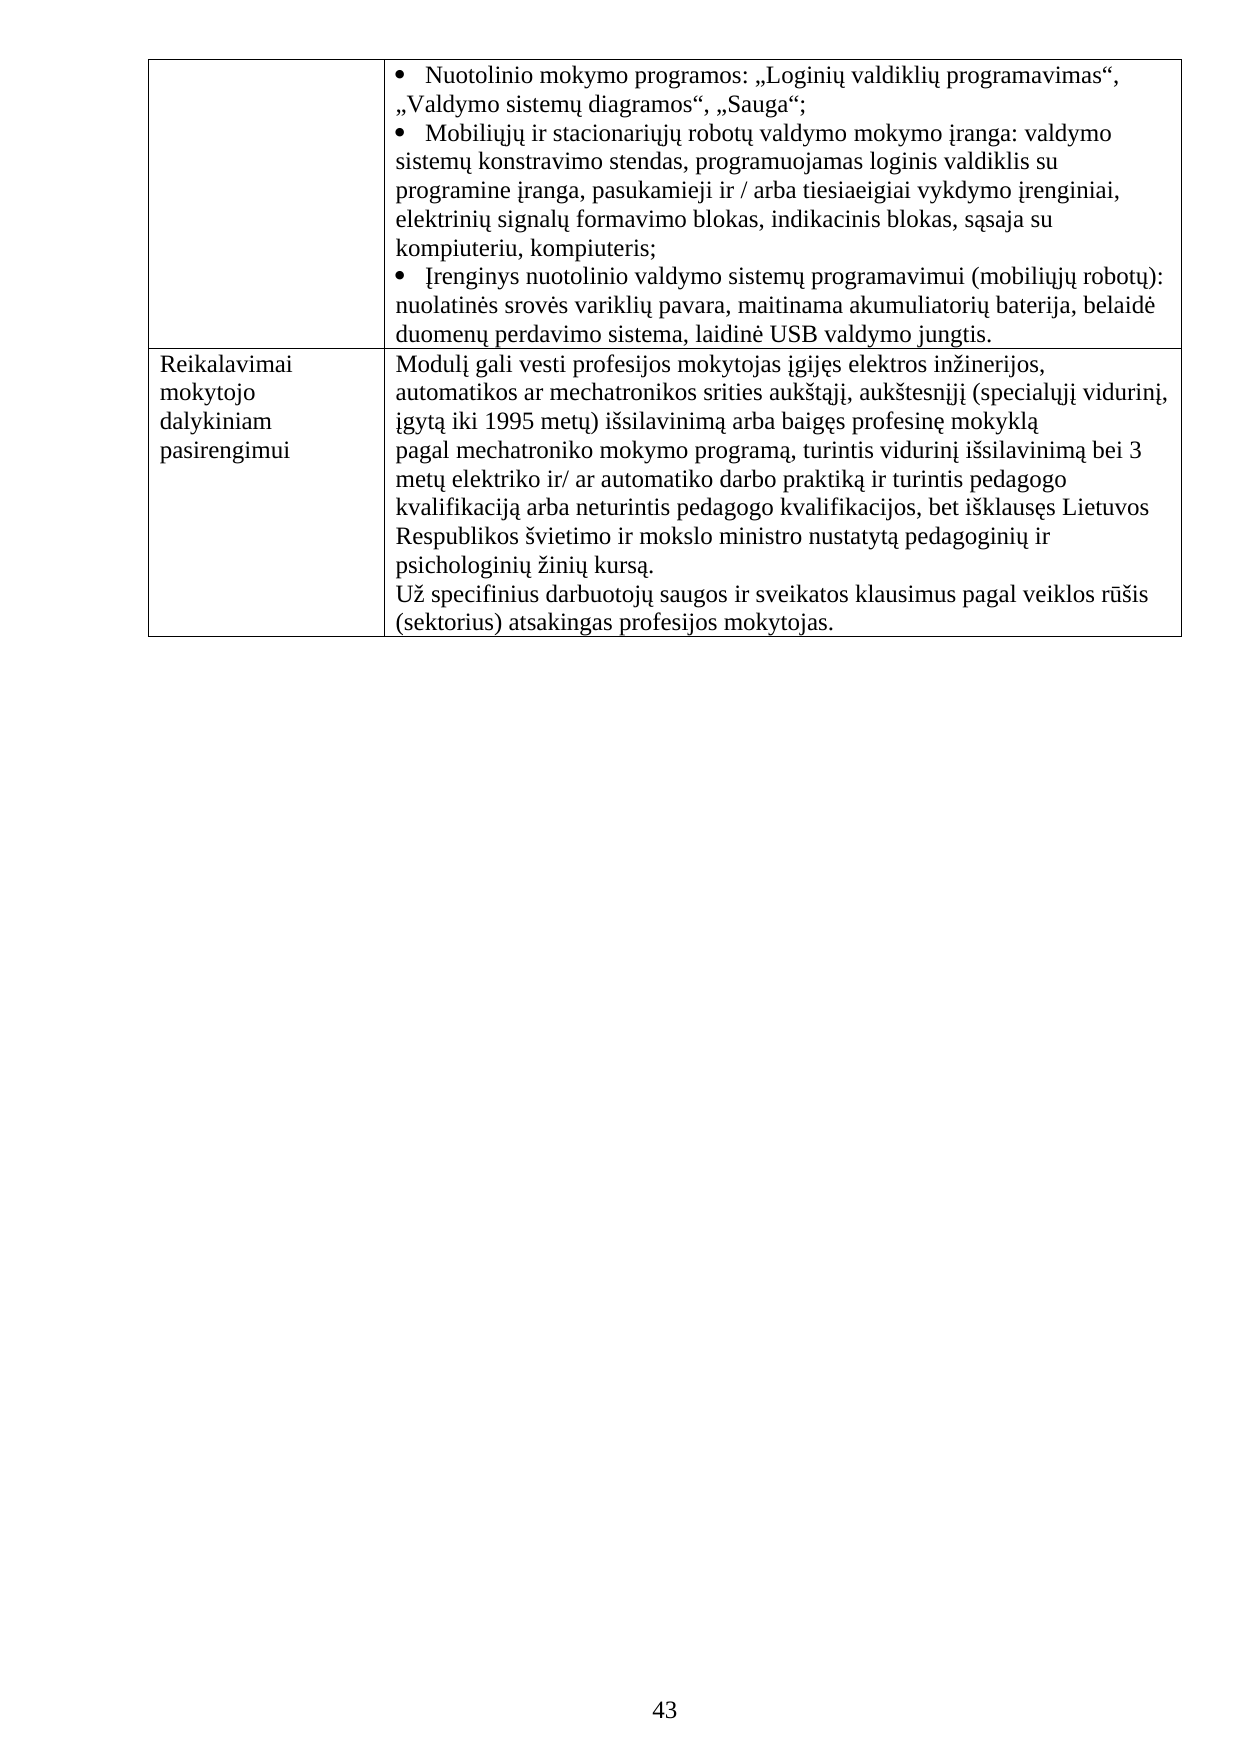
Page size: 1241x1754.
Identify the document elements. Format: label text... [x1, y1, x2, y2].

table_cell Modulį gali vesti profesijos mokytojas įgijęs elektros inžinerijos, automatikos ar mechatronikos srities aukštąjį, aukštesnįjį (specialųjį vidurinį, įgytą iki 1995 metų) išsilavinimą arba baigęs profesinę mokyklą pagal mechatroniko mokymo programą, turintis vidurinį išsilavinimą bei 3 metų elektriko ir/ ar automatiko darbo praktiką ir turintis pedagogo kvalifikaciją arba neturintis pedagogo kvalifikacijos, bet išklausęs Lietuvos Respublikos švietimo ir mokslo ministro nustatytą pedagoginių ir psichologinių žinių kursą. Už specifinius darbuotojų saugos ir sveikatos klausimus pagal veiklos rūšis (sektorius) atsakingas profesijos mokytojas. [385, 349, 1181, 636]
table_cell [385, 60, 1181, 348]
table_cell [149, 60, 384, 348]
table_cell Reikalavimai mokytojo dalykiniam pasirengimui [149, 349, 384, 636]
